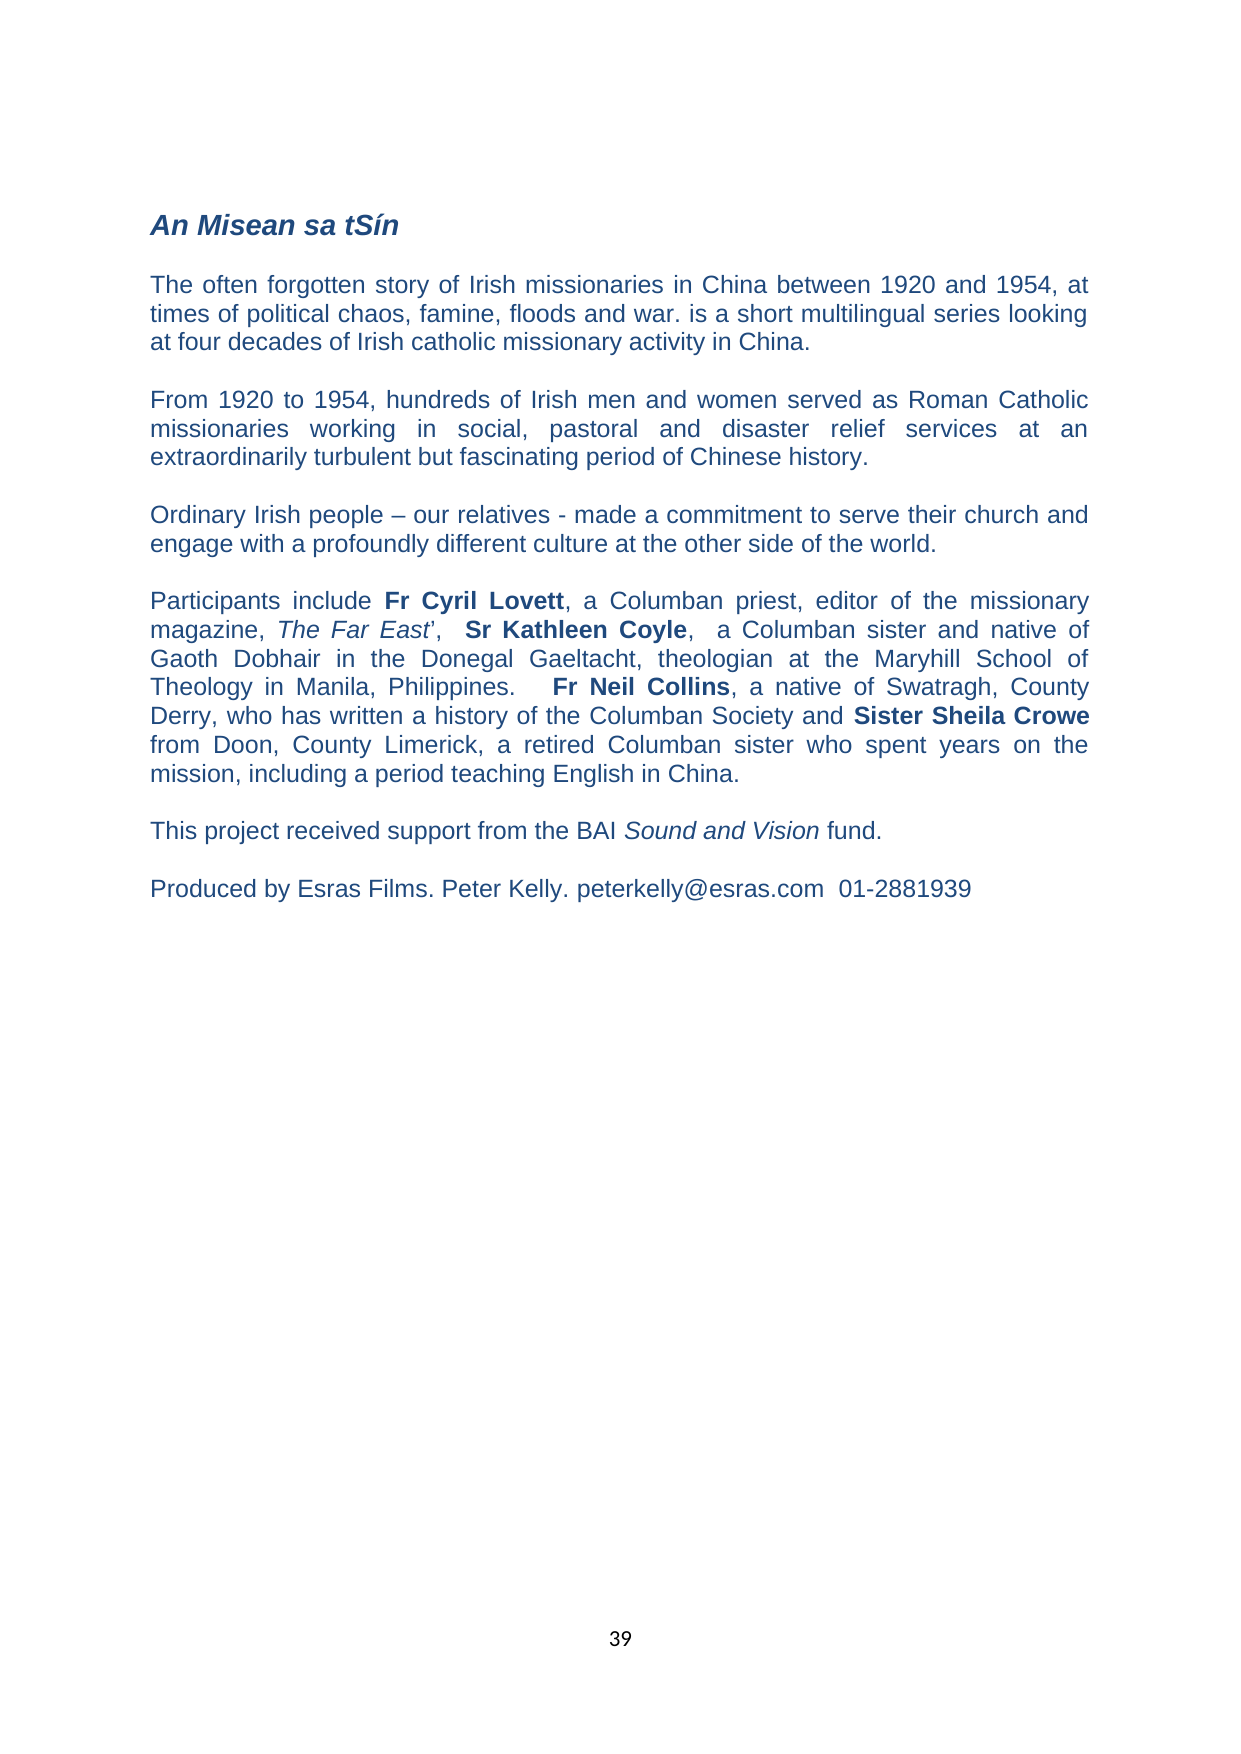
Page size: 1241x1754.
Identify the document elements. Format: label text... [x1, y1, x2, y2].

text Participants include Fr Cyril Lovett, a Columban priest, editor of the missionary magazine, The Far East’, Sr Kathleen Coyle, a Columban sister and native of Gaoth Dobhair in the Donegal Gaeltacht, theologian at the Maryhill School of Theology in Manila, Philippines. Fr Neil Collins, a native of Swatragh, County Derry, who has written a history of the Columban Society and Sister Sheila Crowe from Doon, County Limerick, a retired Columban sister who spent years on the mission, including a period teaching English in China. [150, 586, 1090, 787]
text The often forgotten story of Irish missionaries in China between 1920 and 1954, at times of political chaos, famine, floods and war. is a short multilingual series looking at four decades of Irish catholic missionary activity in China. [150, 270, 1090, 356]
text Produced by Esras Films. Peter Kelly. peterkelly@esras.com 01-2881939 [150, 873, 1090, 902]
text Ordinary Irish people – our relatives - made a commitment to serve their church and engage with a profoundly different culture at the other side of the world. [150, 500, 1090, 557]
text This project received support from the BAI Sound and Vision fund. [150, 816, 1090, 845]
text From 1920 to 1954, hundreds of Irish men and women served as Roman Catholic missionaries working in social, pastoral and disaster relief services at an extraordinarily turbulent but fascinating period of Chinese history. [150, 385, 1090, 471]
text An Misean sa tSín [150, 207, 1090, 241]
